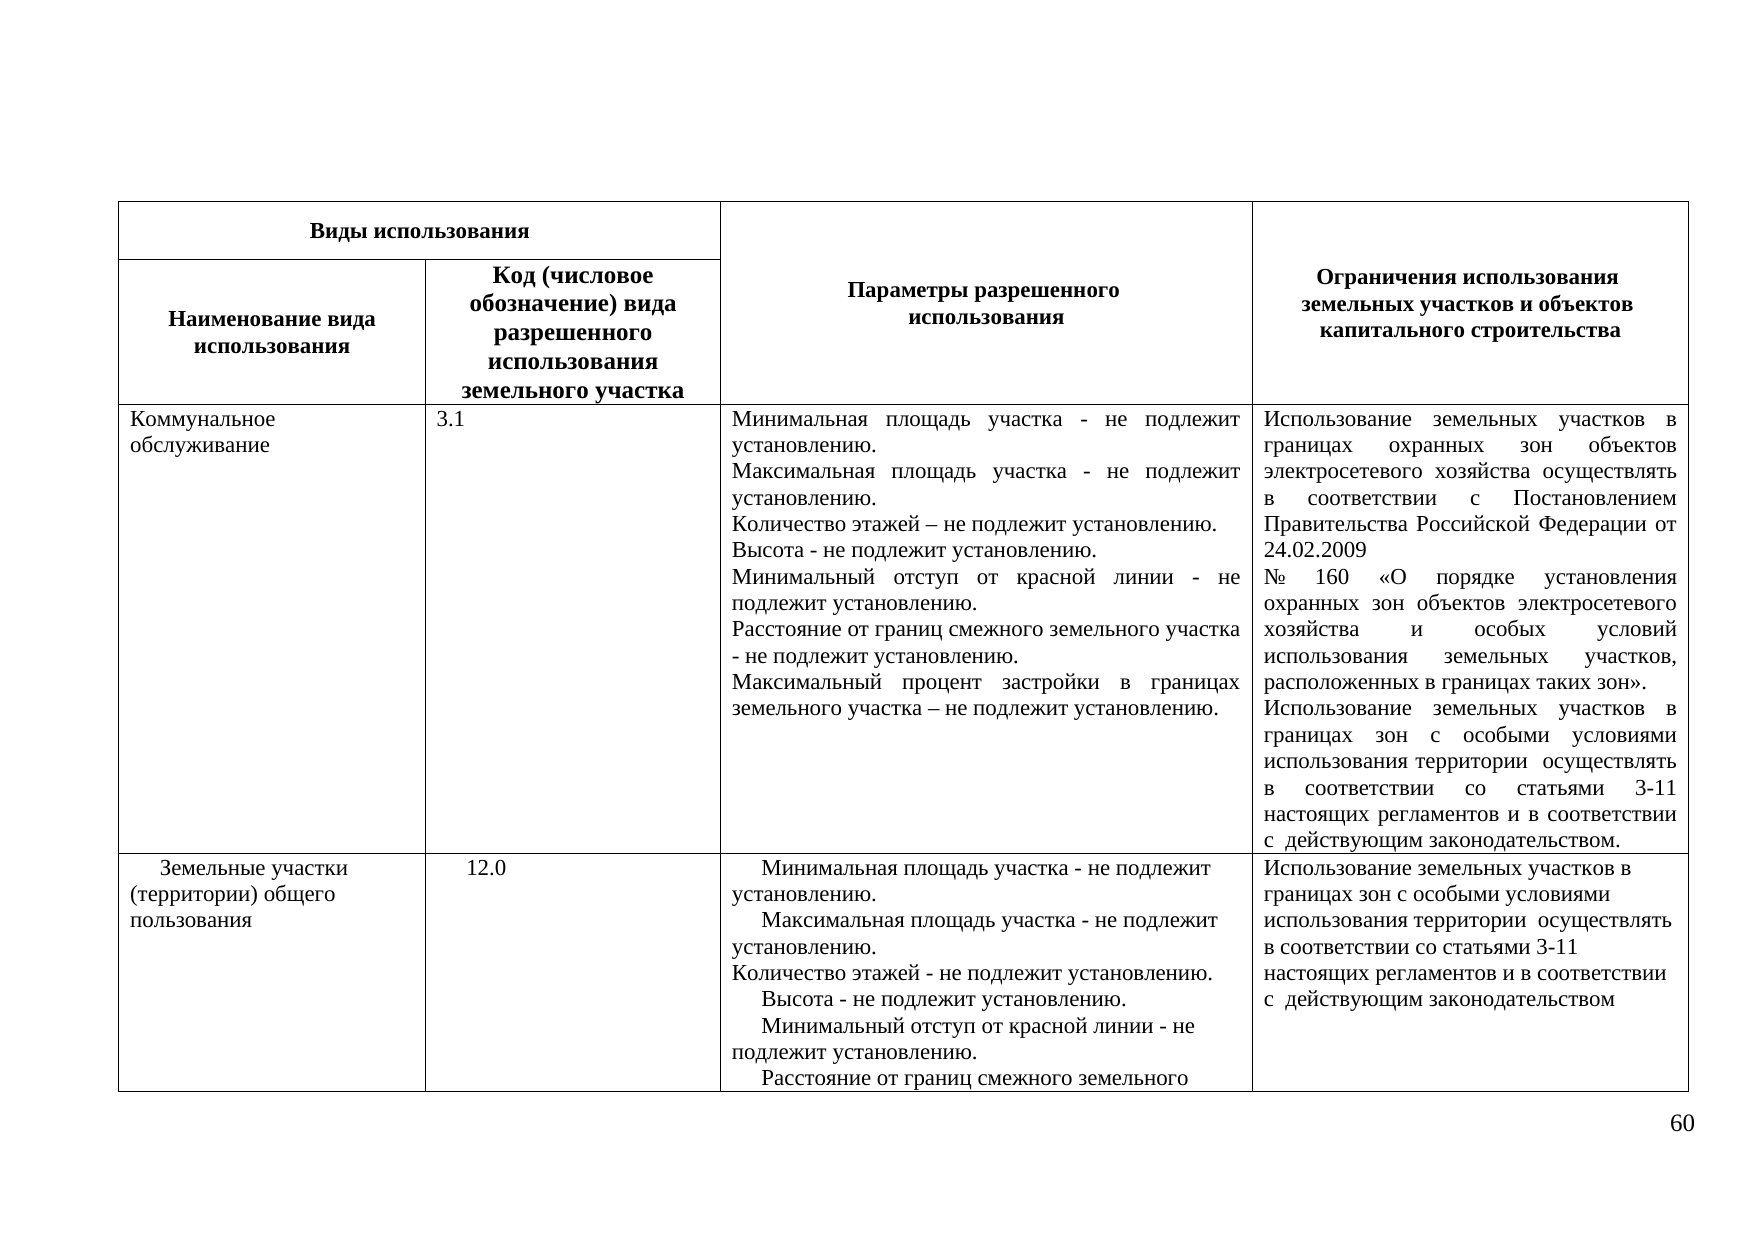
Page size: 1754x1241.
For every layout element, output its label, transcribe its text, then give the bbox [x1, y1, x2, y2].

table_cell Коммунальное обслуживание [119, 405, 425, 853]
table_cell Код (числовое обозначение) вида разрешенного использования земельного участка [426, 260, 720, 403]
table_header Виды использования [119, 202, 720, 259]
table_cell Использование земельных участков в границах зон с особыми условиями использования территории осуществлять в соответствии со статьями 3-11 настоящих регламентов и в соответствии с действующим законодательством [1253, 854, 1688, 1091]
table_cell Земельные участки (территории) общего пользования [119, 854, 425, 1091]
table_cell Использование земельных участков в границах охранных зон объектов электросетевого хозяйства осуществлять в соответствии с Постановлением Правительства Российской Федерации от 24.02.2009 № 160 «О порядке установления охранных зон объектов электросетевого хозяйства и особых условий использования земельных участков, расположенных в границах таких зон». Использование земельных участков в границах зон с особыми условиями использования территории осуществлять в соответствии со статьями 3-11 настоящих регламентов и в соответствии с действующим законодательством. [1253, 405, 1688, 853]
table_cell 12.0 [426, 854, 720, 1091]
table_cell 3.1 [426, 405, 720, 853]
table_header Параметры разрешенного использования [721, 202, 1252, 403]
table_cell Минимальная площадь участка - не подлежит установлению. Максимальная площадь участка - не подлежит установлению. Количество этажей - не подлежит установлению. Высота - не подлежит установлению. Минимальный отступ от красной линии - не подлежит установлению. Расстояние от границ смежного земельного участка - не подлежит установлению. Максимальный процент застройки - не подлежит установлению. [721, 854, 1252, 1091]
table_cell Наименование вида использования [119, 260, 425, 403]
table_cell Минимальная площадь участка - не подлежит установлению. Максимальная площадь участка - не подлежит установлению. Количество этажей – не подлежит установлению. Высота - не подлежит установлению. Минимальный отступ от красной линии - не подлежит установлению. Расстояние от границ смежного земельного участка - не подлежит установлению. Максимальный процент застройки в границах земельного участка – не подлежит установлению. [721, 405, 1252, 853]
table_header Ограничения использования земельных участков и объектов капитального строительства [1253, 202, 1688, 403]
